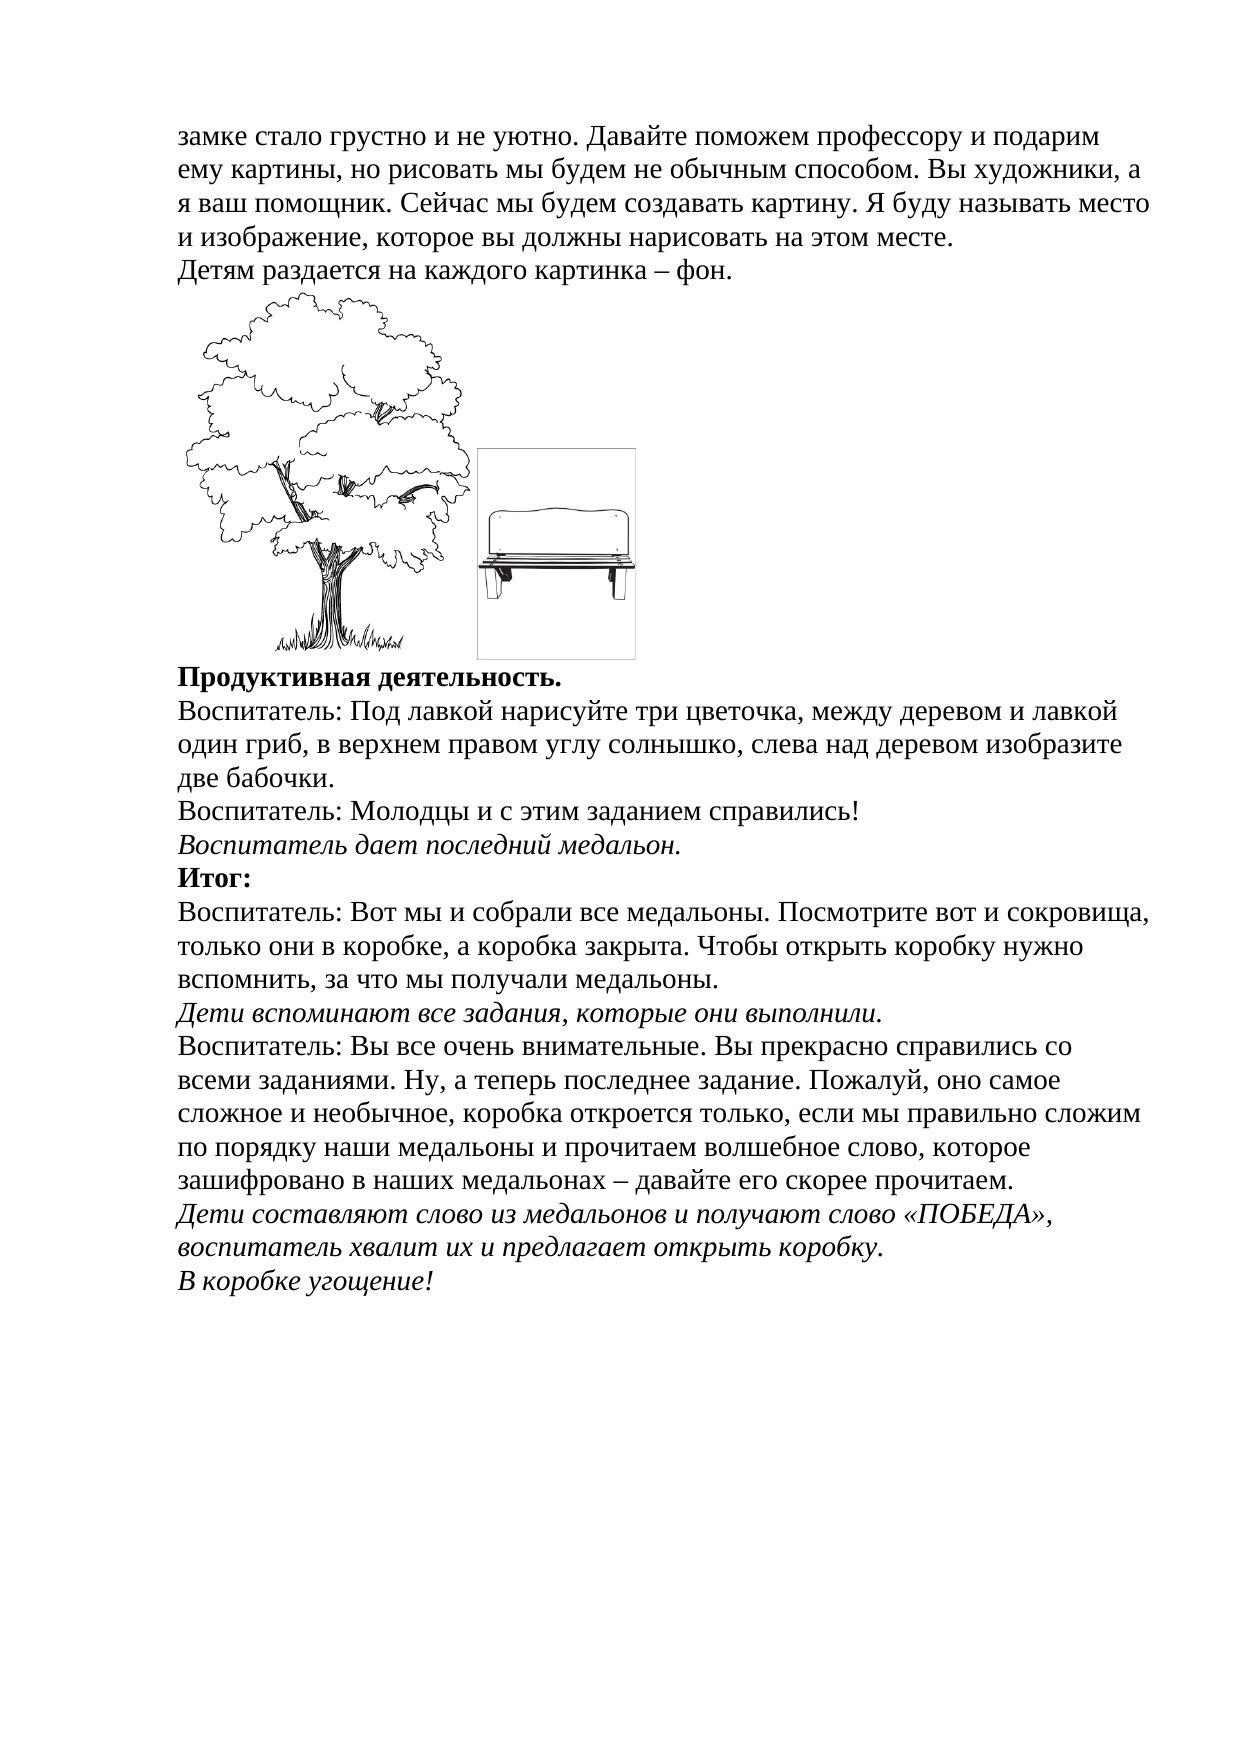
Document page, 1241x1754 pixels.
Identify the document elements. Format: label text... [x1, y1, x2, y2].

picture [177, 285, 636, 660]
text В коробке угощение! [177, 1263, 1152, 1297]
text Воспитатель: Молодцы и с этим заданием справились! [177, 793, 1152, 827]
text Итог: [177, 861, 1152, 894]
text Дети составляют слово из медальонов и получают слово «ПОБЕДА», воспитатель хвалит их и предлагает открыть коробку. [177, 1196, 1152, 1263]
text Воспитатель: Вот мы и собрали все медальоны. Посмотрите вот и сокровища, только они в коробке, а коробка закрыта. Чтобы открыть коробку нужно вспомнить, за что мы получали медальоны. [177, 894, 1152, 995]
text Воспитатель дает последний медальон. [177, 827, 1152, 861]
text Детям раздается на каждого картинка – фон. [177, 252, 1152, 286]
text Воспитатель: Вы все очень внимательные. Вы прекрасно справились со всеми заданиями. Ну, а теперь последнее задание. Пожалуй, оно самое сложное и необычное, коробка откроется только, если мы правильно сложим по порядку наши медальоны и прочитаем волшебное слово, которое зашифровано в наших медальонах – давайте его скорее прочитаем. [177, 1028, 1152, 1196]
text Дети вспоминают все задания, которые они выполнили. [177, 995, 1152, 1028]
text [177, 118, 1152, 252]
text Воспитатель: Под лавкой нарисуйте три цветочка, между деревом и лавкой один гриб, в верхнем правом углу солнышко, слева над деревом изобразите две бабочки. [177, 693, 1152, 793]
text Продуктивная деятельность. [177, 659, 1152, 693]
